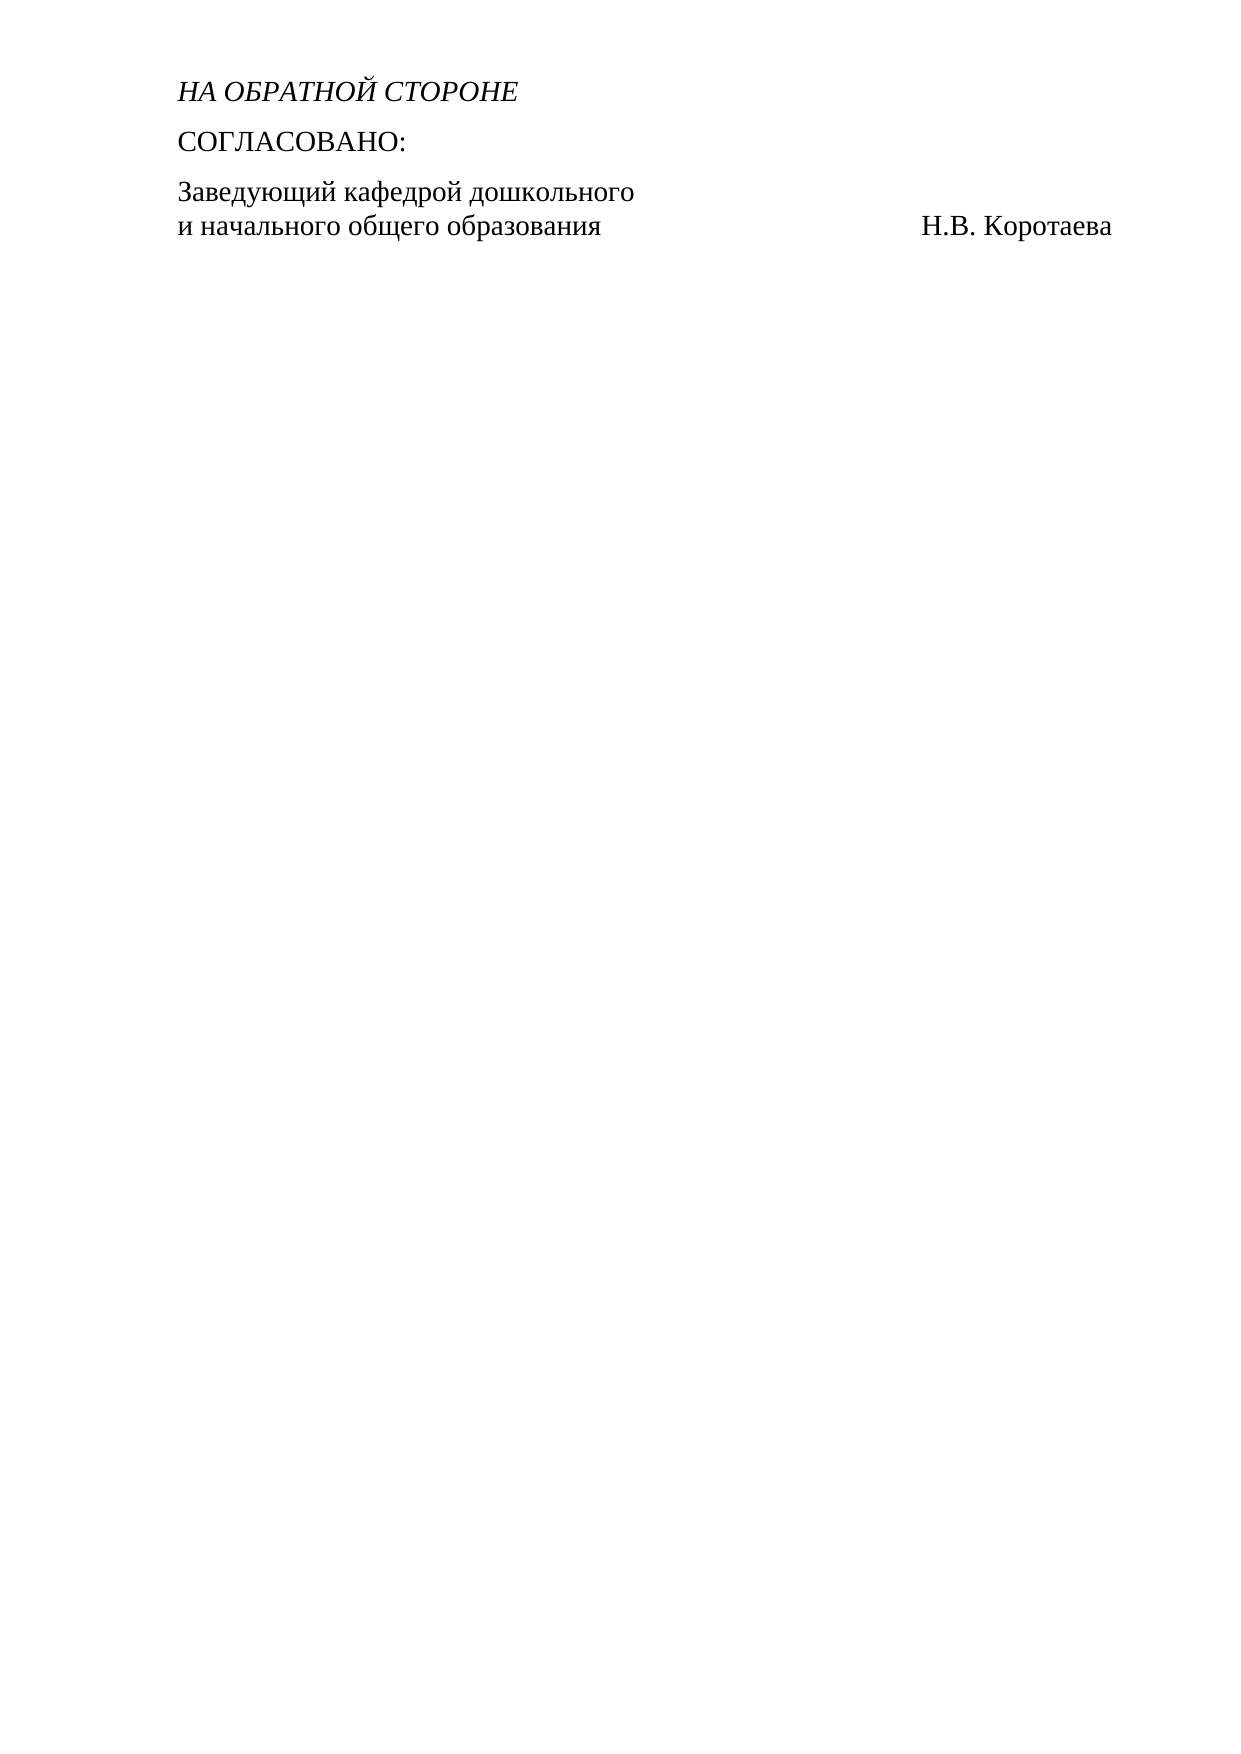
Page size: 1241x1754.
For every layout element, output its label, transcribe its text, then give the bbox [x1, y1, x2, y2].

text и начального общего образования Н.В. Коротаева [177, 208, 1122, 242]
text Заведующий кафедрой дошкольного [177, 174, 1122, 208]
text НА ОБРАТНОЙ СТОРОНЕ [177, 74, 1122, 107]
text СОГЛАСОВАНО: [177, 124, 1122, 158]
